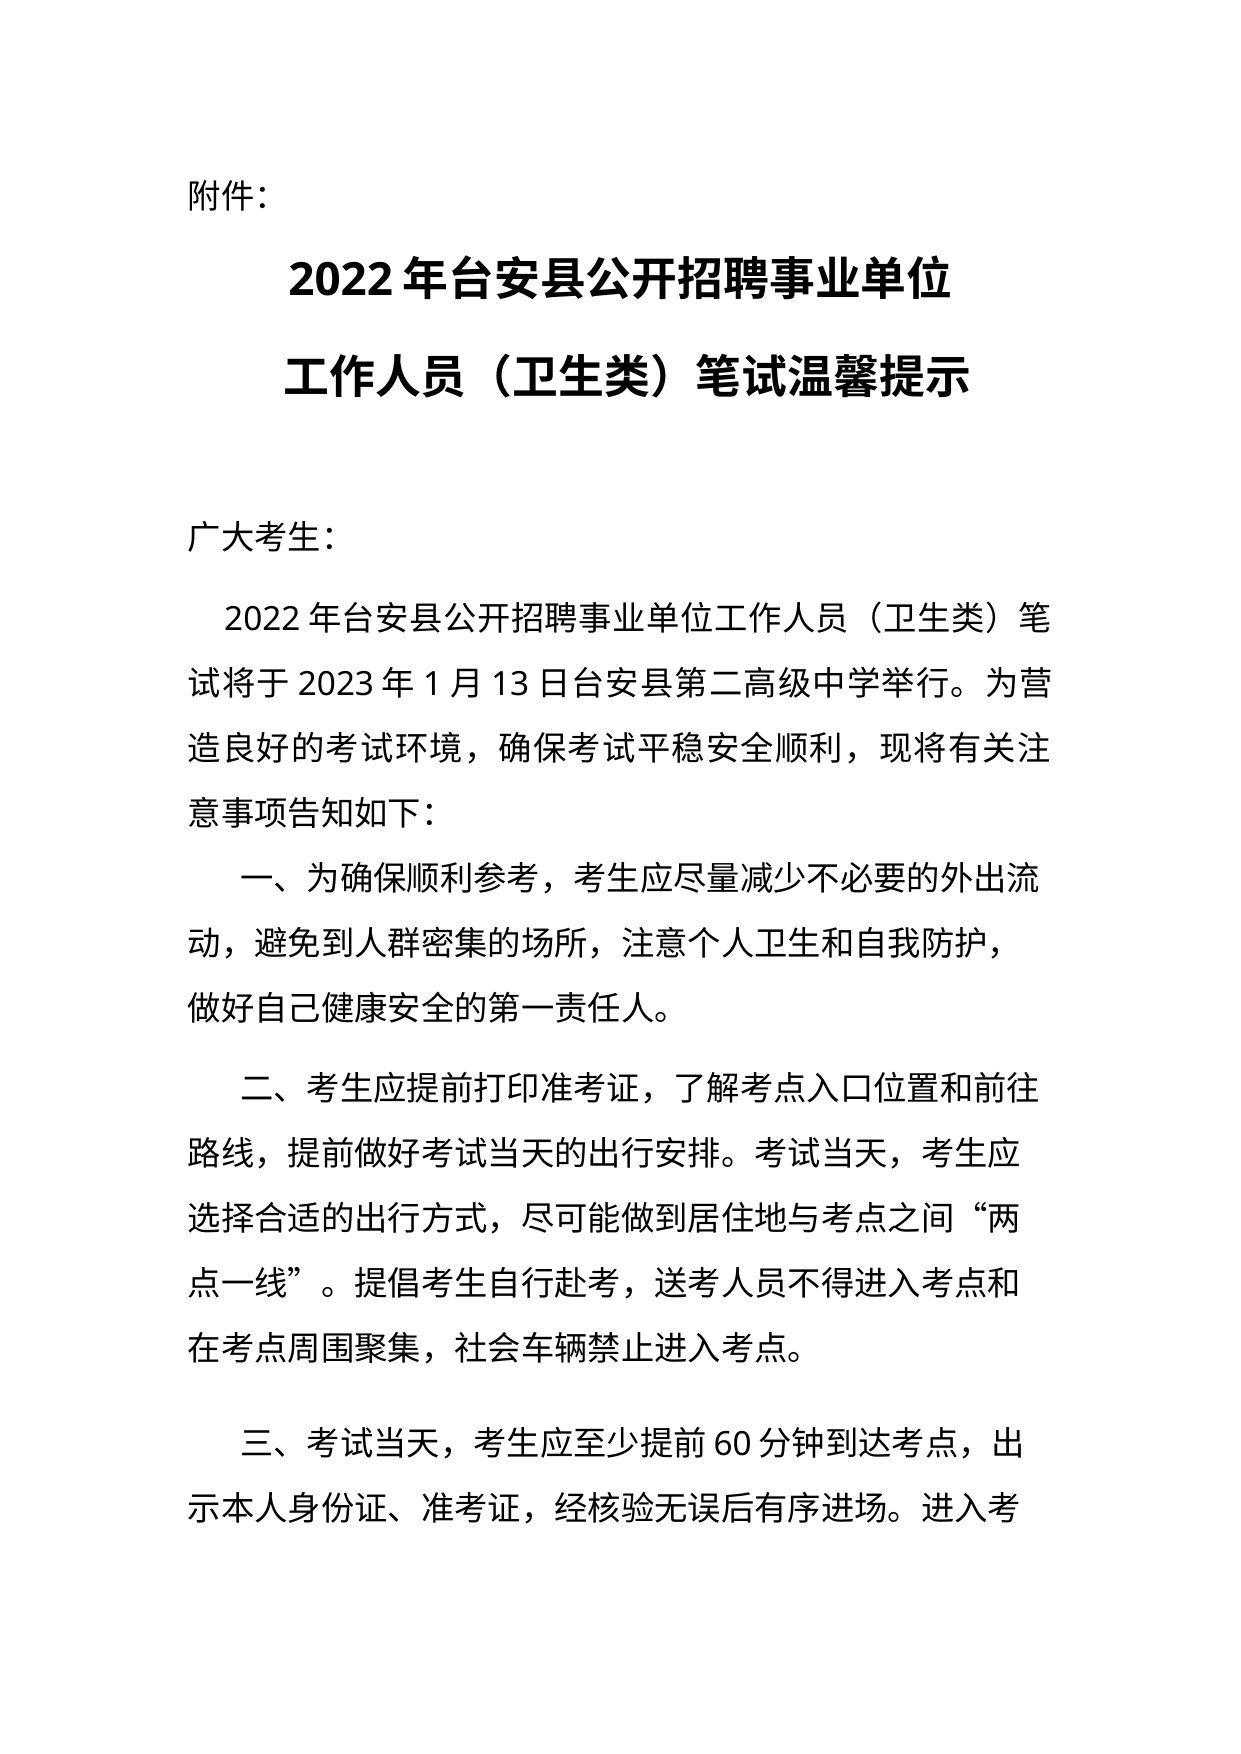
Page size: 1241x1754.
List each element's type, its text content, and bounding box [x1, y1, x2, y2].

text 附件： [187, 162, 1053, 227]
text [187, 1408, 1053, 1538]
text 2022年台安县公开招聘事业单位 [187, 227, 1053, 324]
text 一、为确保顺利参考，考生应尽量减少不必要的外出流动，避免到人群密集的场所，注意个人卫生和自我防护，做好自己健康安全的第一责任人。 [187, 843, 1053, 1038]
text 广大考生： [187, 503, 1053, 568]
text 二、考生应提前打印准考证，了解考点入口位置和前往路线，提前做好考试当天的出行安排。考试当天，考生应选择合适的出行方式，尽可能做到居住地与考点之间“两点一线”。提倡考生自行赴考，送考人员不得进入考点和在考点周围聚集，社会车辆禁止进入考点。 [187, 1054, 1053, 1379]
text 工作人员（卫生类）笔试温馨提示 [187, 324, 1053, 422]
text 2022年台安县公开招聘事业单位工作人员（卫生类）笔试将于2023年1月13日台安县第二高级中学举行。为营造良好的考试环境，确保考试平稳安全顺利，现将有关注意事项告知如下： [187, 583, 1053, 843]
